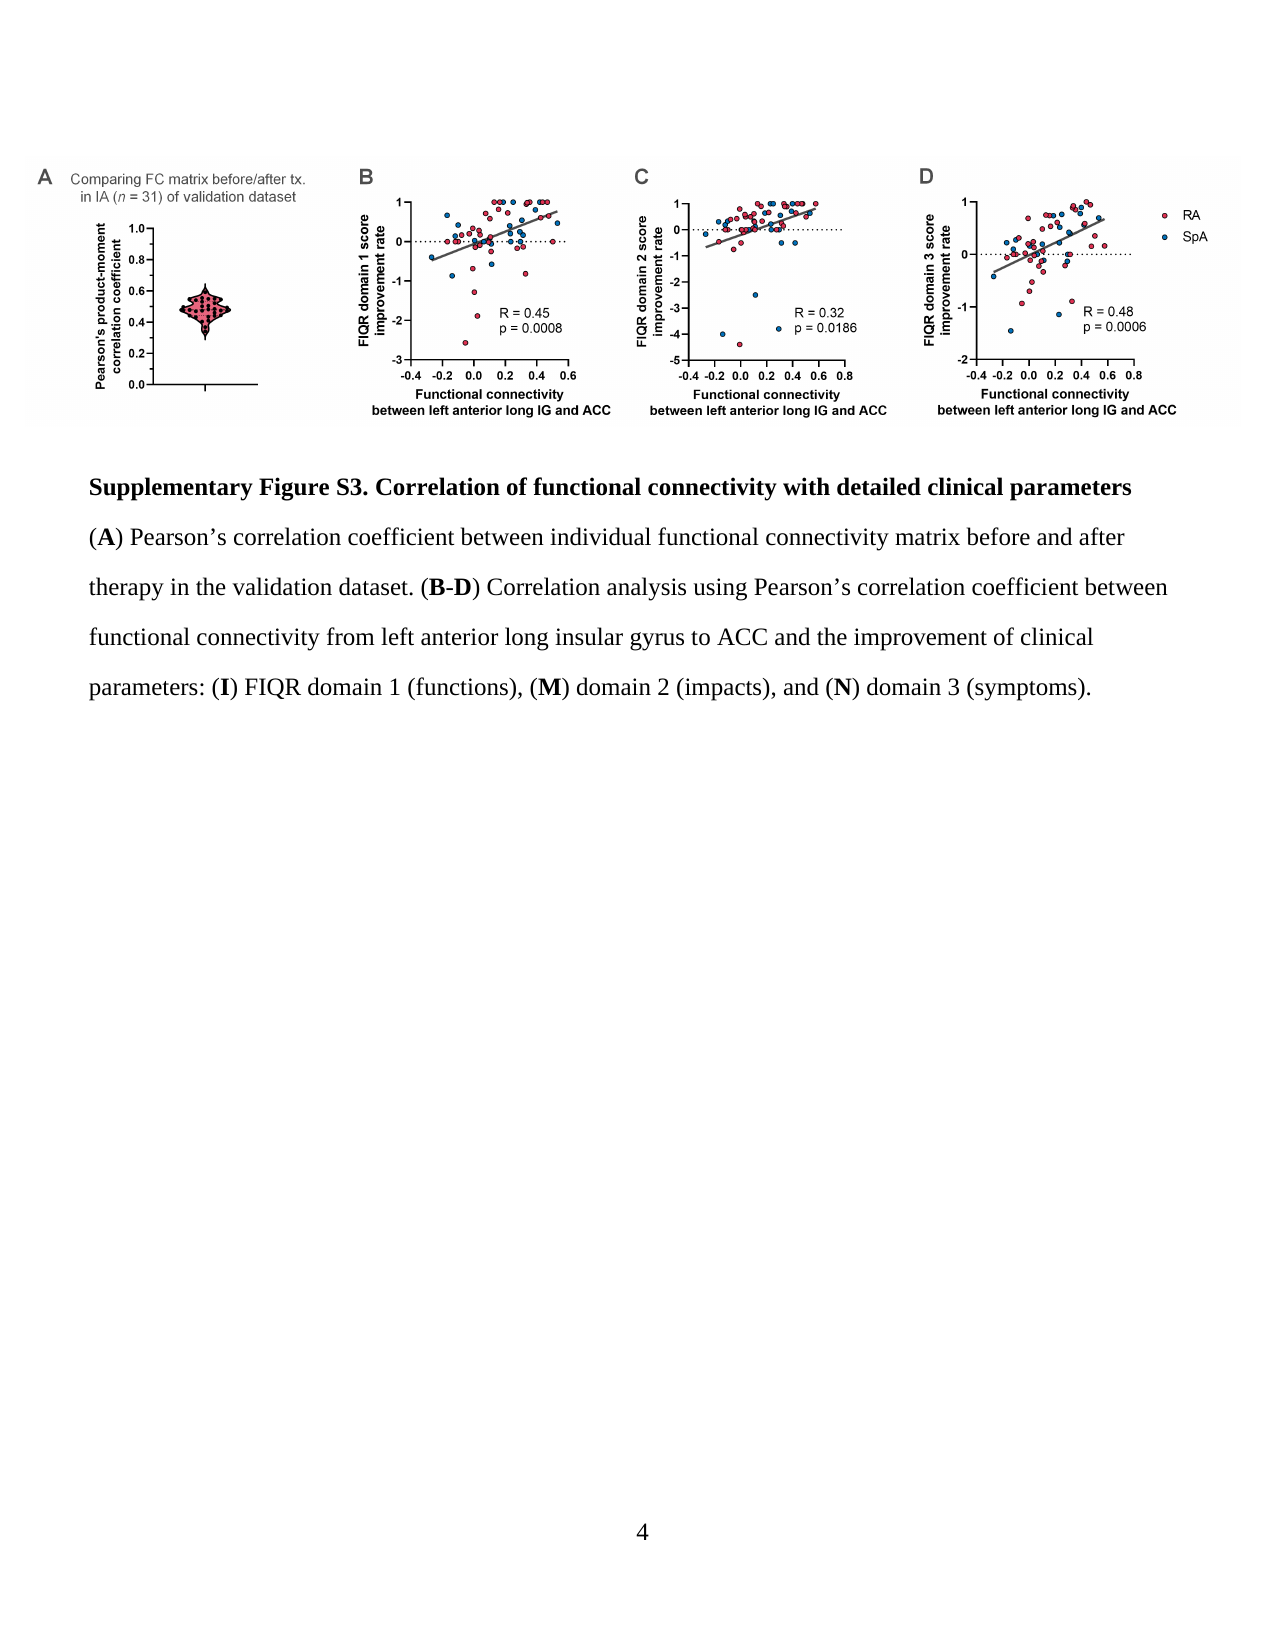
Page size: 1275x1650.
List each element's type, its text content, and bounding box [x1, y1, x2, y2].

picture [24, 156, 1242, 427]
text Supplementary Figure S3. Correlation of functional connectivity with detailed clinical parameters [89, 456, 1196, 506]
text (A) Pearson’s correlation coefficient between individual functional connectivity matrix before and after therapy in the validation dataset. (B-D) Correlation analysis using Pearson’s correlation coefficient between functional connectivity from left anterior long insular gyrus to ACC and the improvement of clinical parameters: (I) FIQR domain 1 (functions), (M) domain 2 (impacts), and (N) domain 3 (symptoms). [89, 506, 1196, 706]
